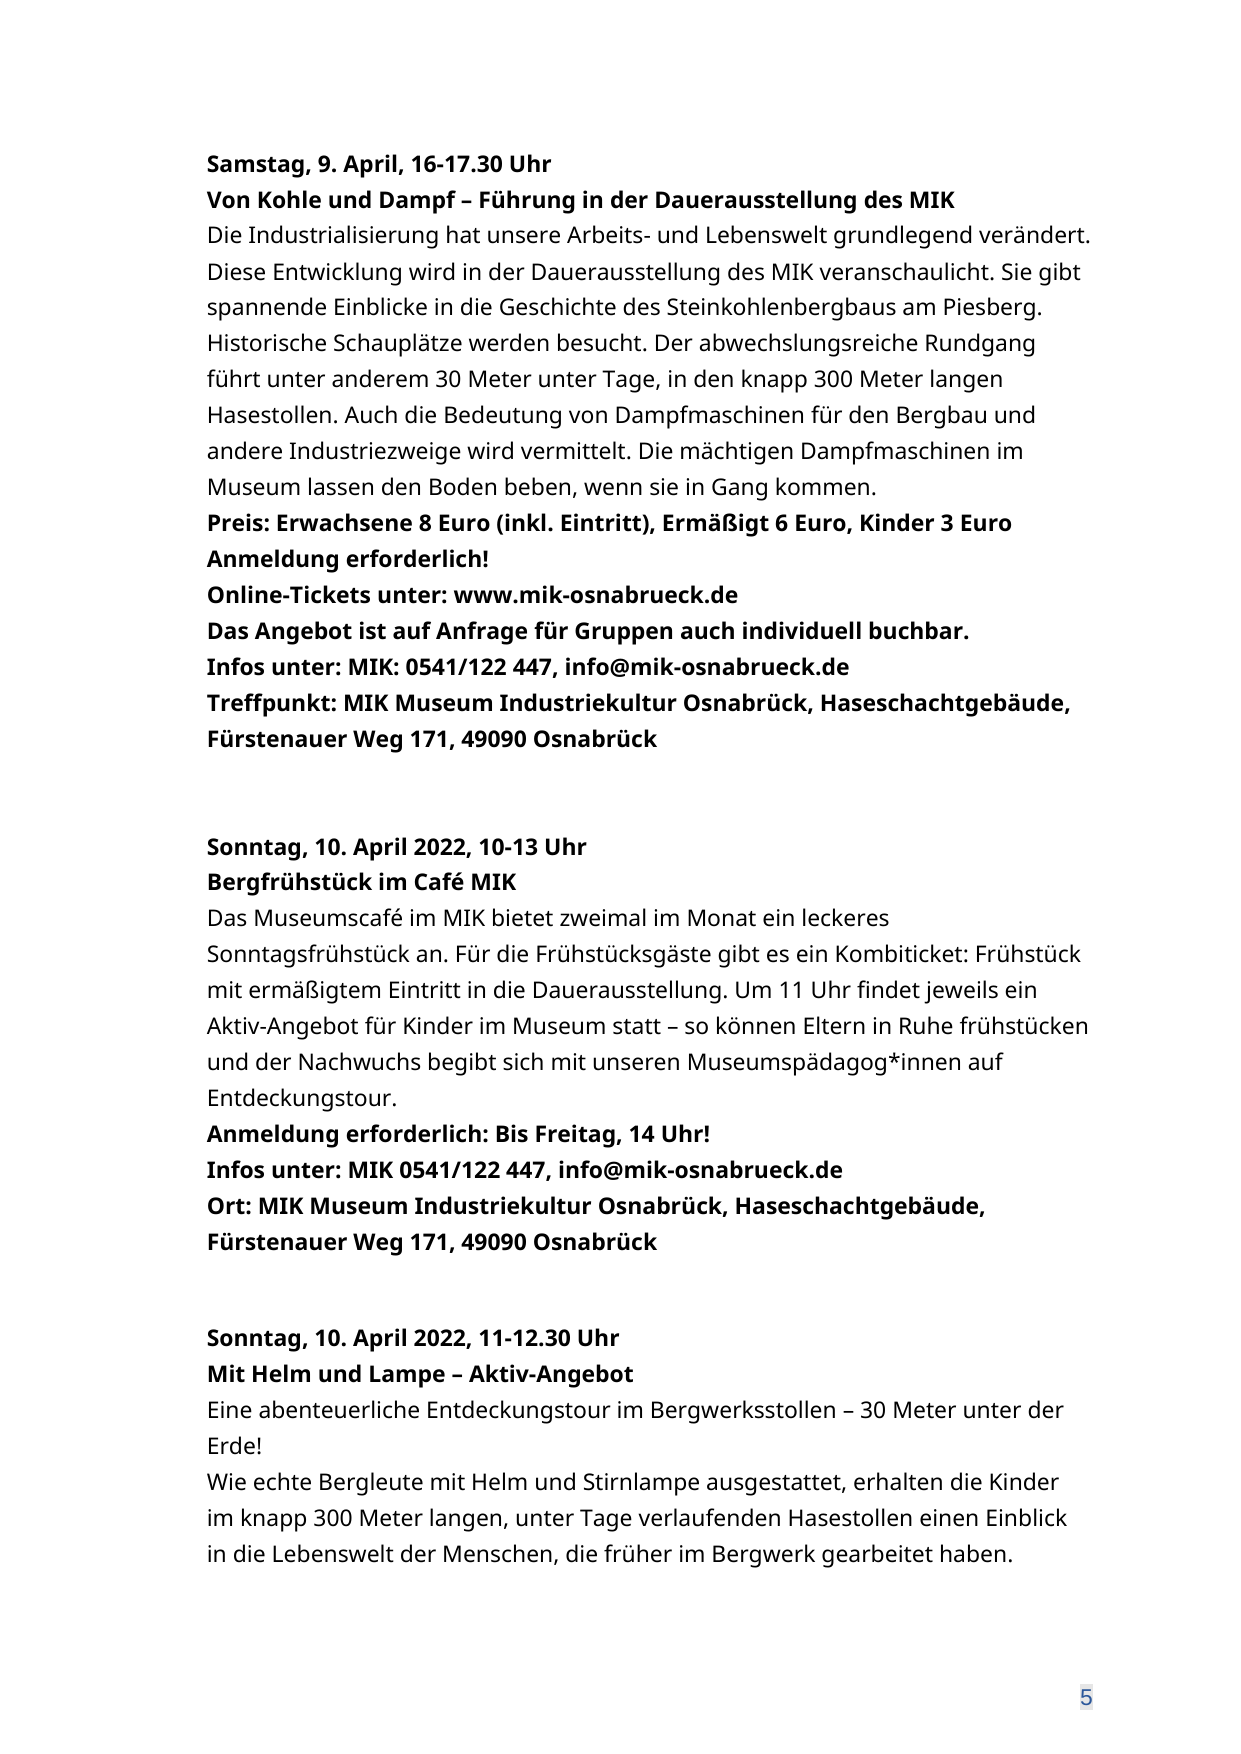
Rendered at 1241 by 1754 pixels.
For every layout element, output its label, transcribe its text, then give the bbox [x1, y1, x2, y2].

text Bergfrühstück im Café MIK [207, 866, 1093, 898]
text Samstag, 9. April, 16-17.30 Uhr Von Kohle und Dampf – Führung in der Dauerausstellung des MIK Die Industrialisierung hat unsere Arbeits- und Lebenswelt grundlegend verändert. Diese Entwicklung wird in der Dauerausstellung des MIK veranschaulicht. Sie gibt spannende Einblicke in die Geschichte des Steinkohlenbergbaus am Piesberg. Historische Schauplätze werden besucht. Der abwechslungsreiche Rundgang führt unter anderem 30 Meter unter Tage, in den knapp 300 Meter langen Hasestollen. Auch die Bedeutung von Dampfmaschinen für den Bergbau und andere Industriezweige wird vermittelt. Die mächtigen Dampfmaschinen im Museum lassen den Boden beben, wenn sie in Gang kommen. Preis: Erwachsene 8 Euro (inkl. Eintritt), Ermäßigt 6 Euro, Kinder 3 Euro Anmeldung erforderlich! [207, 148, 1093, 574]
text Wie echte Bergleute mit Helm und Stirnlampe ausgestattet, erhalten die Kinder im knapp 300 Meter langen, unter Tage verlaufenden Hasestollen einen Einblick in die Lebenswelt der Menschen, die früher im Bergwerk gearbeitet haben. [207, 1466, 1093, 1569]
text Ort: MIK Museum Industriekultur Osnabrück, Haseschachtgebäude, Fürstenauer Weg 171, 49090 Osnabrück [207, 1190, 1093, 1287]
text Infos unter: MIK 0541/122 447, info@mik-osnabrueck.de [207, 1154, 1093, 1185]
text Online-Tickets unter: www.mik-osnabrueck.de [207, 579, 1093, 610]
text Mit Helm und Lampe – Aktiv-Angebot [148, 1358, 1093, 1389]
text Eine abenteuerliche Entdeckungstour im Bergwerksstollen – 30 Meter unter der Erde! [207, 1394, 1093, 1461]
text Sonntag, 10. April 2022, 10-13 Uhr [207, 830, 1093, 862]
text Infos unter: MIK: 0541/122 447, info@mik-osnabrueck.de [207, 651, 1093, 682]
text Sonntag, 10. April 2022, 11-12.30 Uhr [207, 1291, 1093, 1353]
text Das Angebot ist auf Anfrage für Gruppen auch individuell buchbar. [207, 615, 1093, 646]
text Anmeldung erforderlich: Bis Freitag, 14 Uhr! [207, 1118, 1093, 1149]
text Das Museumscafé im MIK bietet zweimal im Monat ein leckeres Sonntagsfrühstück an. Für die Frühstücksgäste gibt es ein Kombiticket: Frühstück mit ermäßigtem Eintritt in die Dauerausstellung. Um 11 Uhr findet jeweils ein Aktiv-Angebot für Kinder im Museum statt – so können Eltern in Ruhe frühstücken und der Nachwuchs begibt sich mit unseren Museumspädagog*innen auf Entdeckungstour. [207, 902, 1093, 1113]
text Treffpunkt: MIK Museum Industriekultur Osnabrück, Haseschachtgebäude, Fürstenauer Weg 171, 49090 Osnabrück [207, 687, 1093, 754]
